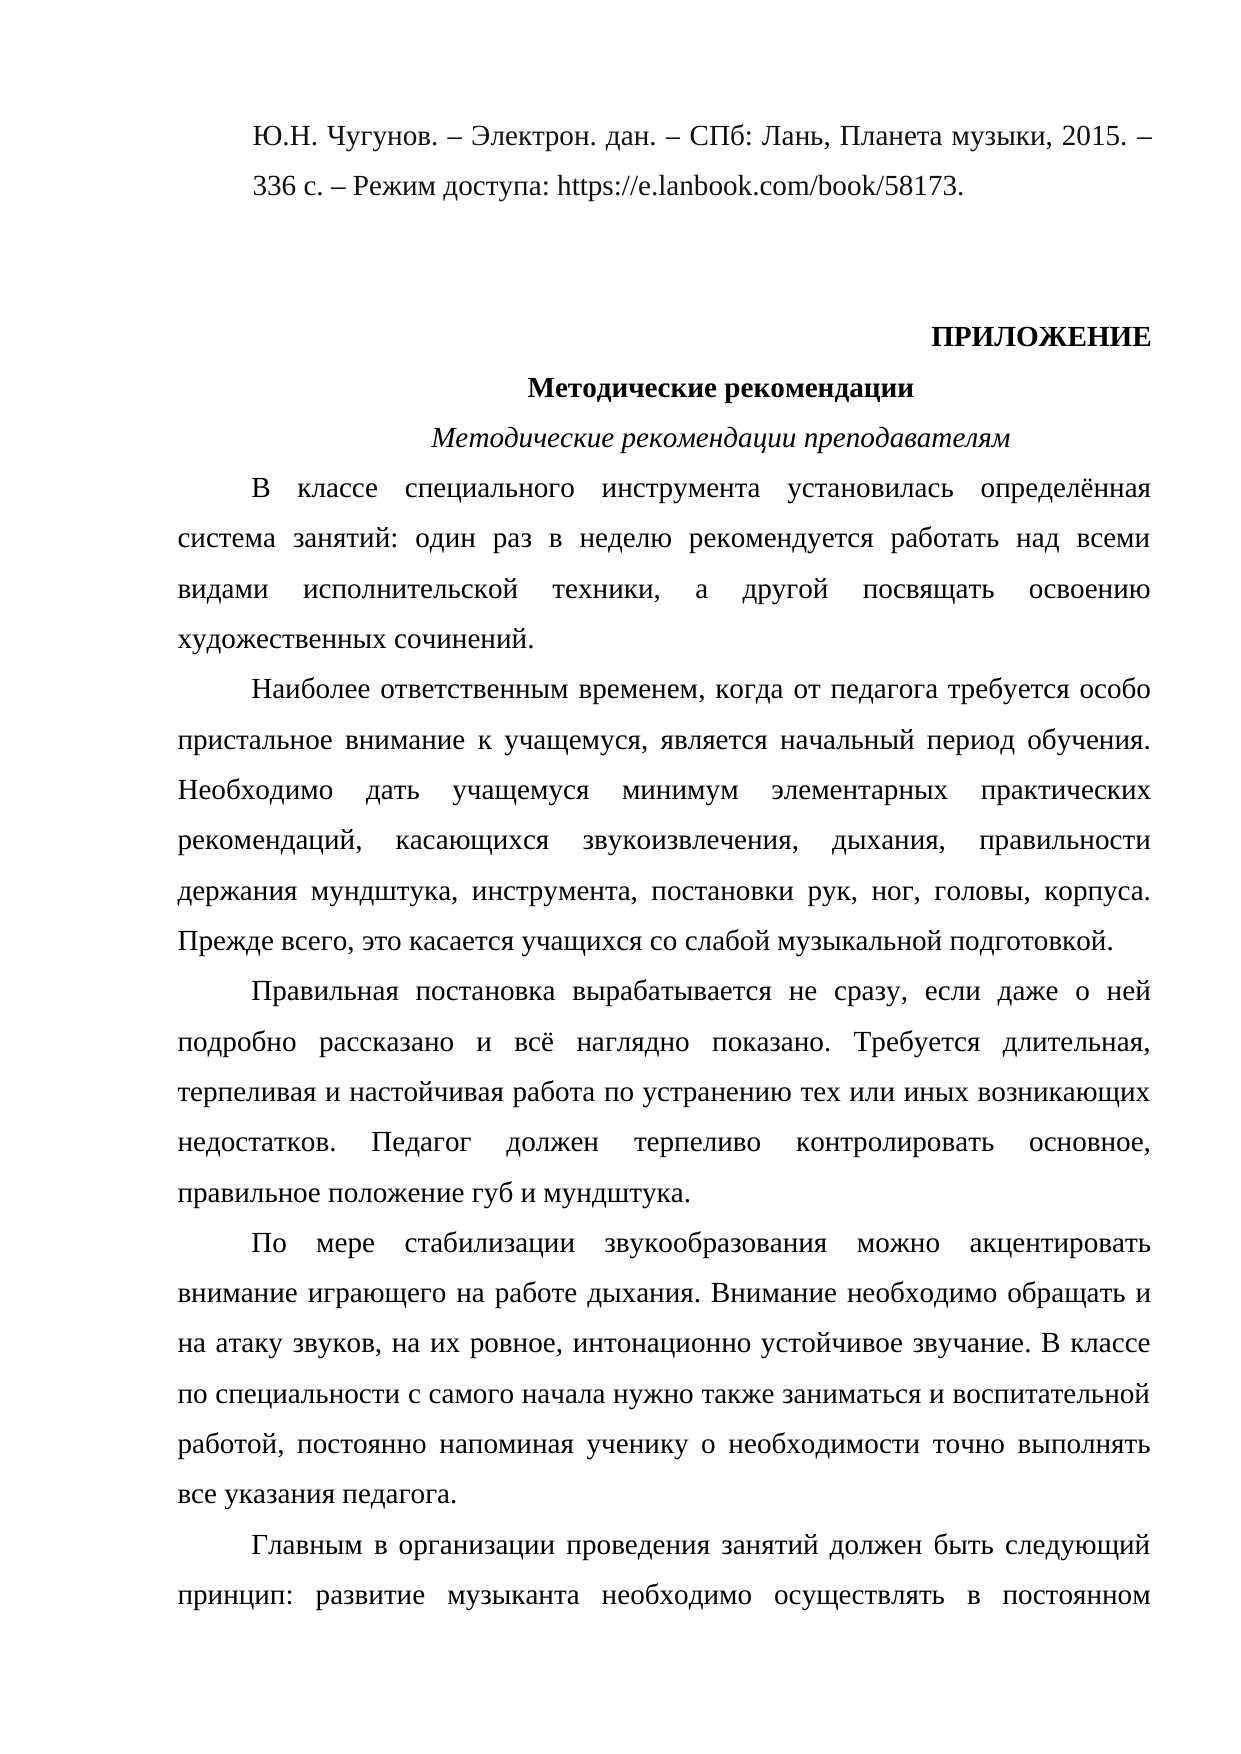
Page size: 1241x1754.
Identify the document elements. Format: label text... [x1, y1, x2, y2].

text По мере стабилизации звукообразования можно акцентировать внимание играющего на работе дыхания. Внимание необходимо обращать и на атаку звуков, на их ровное, интонационно устойчивое звучание. В классе по специальности с самого начала нужно также заниматься и воспитательной работой, постоянно напоминая ученику о необходимости точно выполнять все указания педагога. [177, 1225, 1152, 1510]
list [215, 118, 1152, 202]
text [177, 1527, 1152, 1611]
text Правильная постановка вырабатывается не сразу, если даже о ней подробно рассказано и всё наглядно показано. Требуется длительная, терпеливая и настойчивая работа по устранению тех или иных возникающих недостатков. Педагог должен терпеливо контролировать основное, правильное положение губ и мундштука. [177, 973, 1152, 1208]
text В классе специального инструмента установилась определённая система занятий: один раз в неделю рекомендуется работать над всеми видами исполнительской техники, а другой посвящать освоению художественных сочинений. [177, 470, 1152, 655]
list ПРИЛОЖЕНИЕ [290, 319, 1152, 353]
text Наиболее ответственным временем, когда от педагога требуется особо пристальное внимание к учащемуся, является начальный период обучения. Необходимо дать учащемуся минимум элементарных практических рекомендаций, касающихся звукоизвлечения, дыхания, правильности держания мундштука, инструмента, постановки рук, ног, головы, корпуса. Прежде всего, это касается учащихся со слабой музыкальной подготовкой. [177, 672, 1152, 957]
list Методические рекомендации [290, 370, 1152, 403]
list Методические рекомендации преподавателям [290, 420, 1152, 453]
